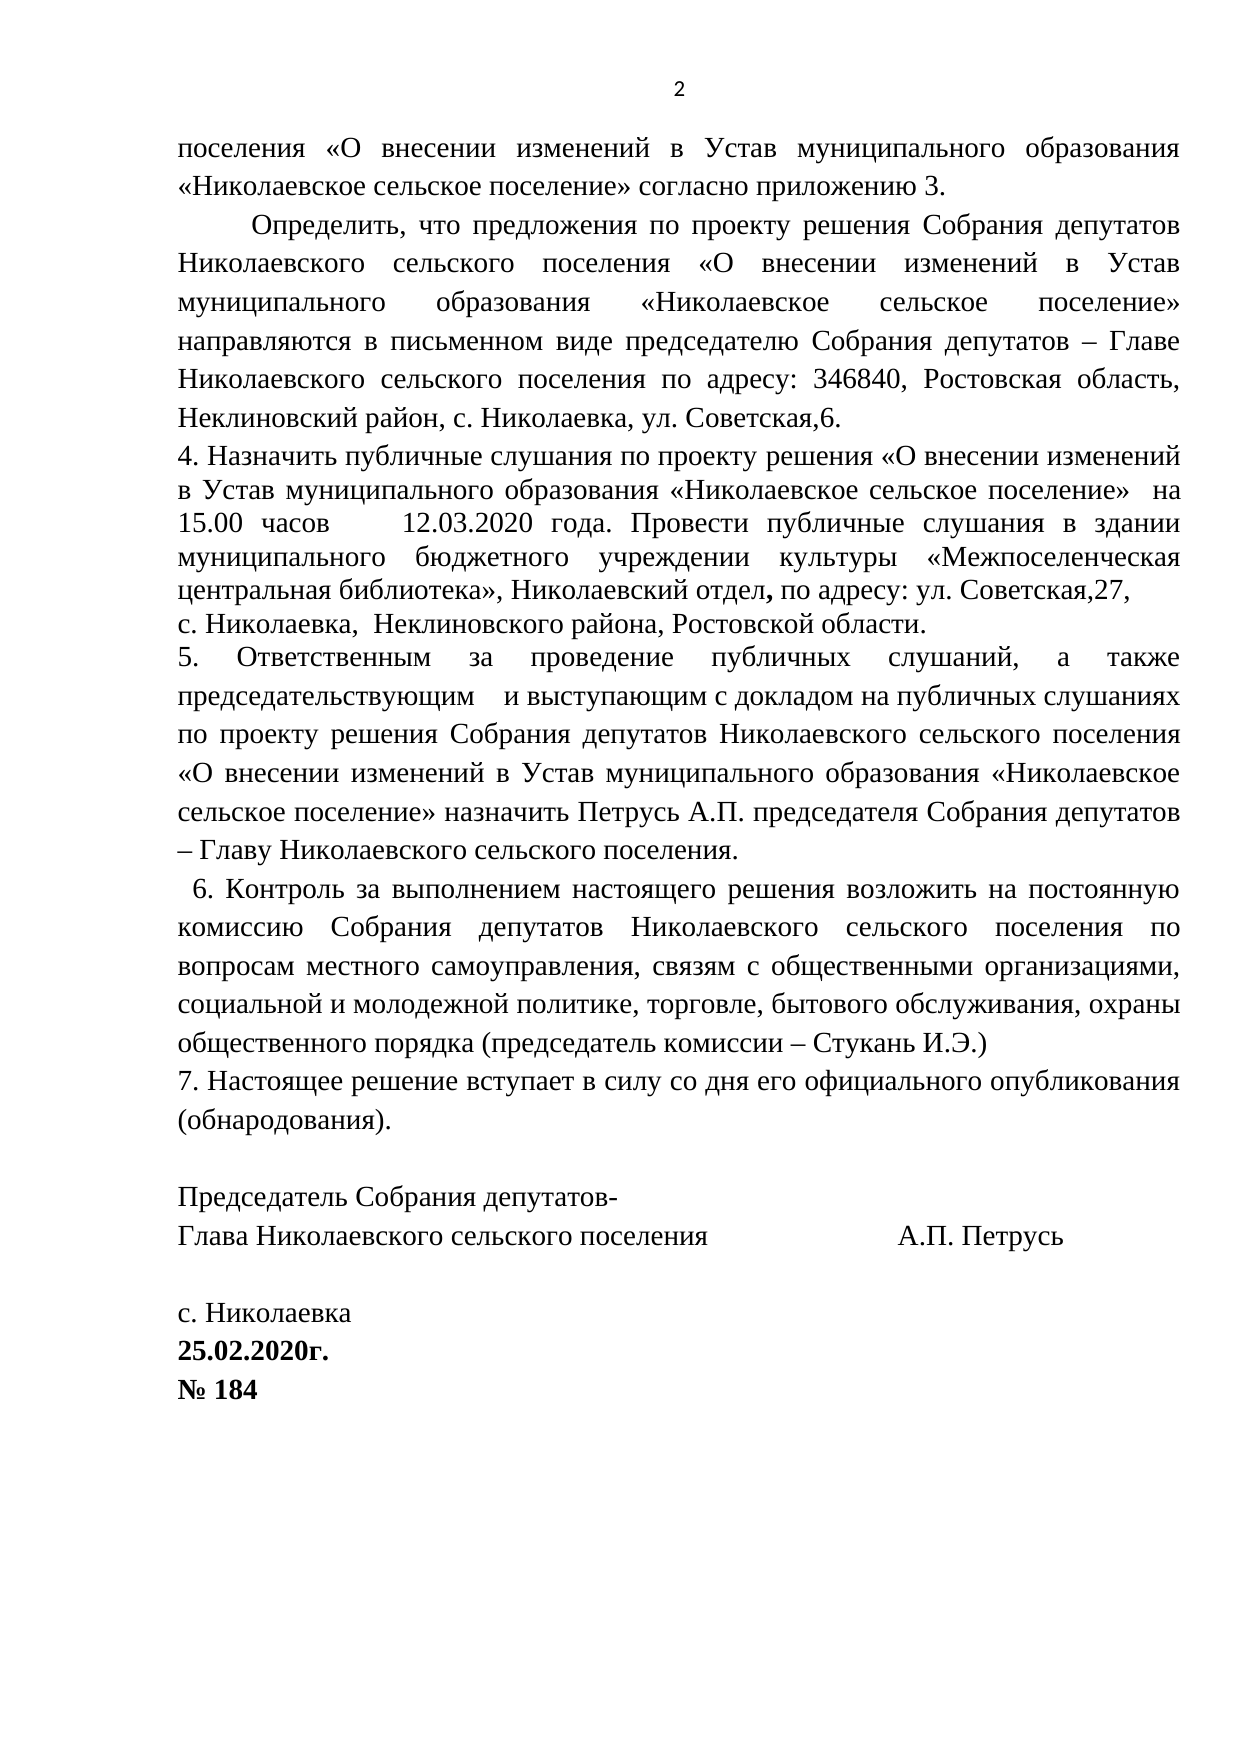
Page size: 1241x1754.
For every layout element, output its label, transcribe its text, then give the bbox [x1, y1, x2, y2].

text № 184 [177, 1372, 1181, 1405]
text 4. Назначить публичные слушания по проекту решения «О внесении изменений в Устав муниципального образования «Николаевское сельское поселение» на 15.00 часов 12.03.2020 года. Провести публичные слушания в здании муниципального бюджетного учреждении культуры «Межпоселенческая центральная библиотека», Николаевский отдел, по адресу: ул. Советская,27, [177, 438, 1181, 606]
text Председатель Собрания депутатов- [177, 1179, 1181, 1213]
text Глава Николаевского сельского поселения А.П. Петрусь [177, 1218, 1181, 1251]
text с. Николаевка, Неклиновского района, Ростовской области. [177, 606, 1181, 639]
text 6. Контроль за выполнением настоящего решения возложить на постоянную комиссию Собрания депутатов Николаевского сельского поселения по вопросам местного самоуправления, связям с общественными организациями, социальной и молодежной политике, торговле, бытового обслуживания, охраны общественного порядка (председатель комиссии – Стукань И.Э.) [177, 871, 1181, 1058]
text Определить, что предложения по проекту решения Собрания депутатов Николаевского сельского поселения «О внесении изменений в Устав муниципального образования «Николаевское сельское поселение» направляются в письменном виде председателю Собрания депутатов – Главе Николаевского сельского поселения по адресу: 346840, Ростовская область, Неклиновский район, с. Николаевка, ул. Советская,6. [177, 207, 1181, 433]
text с. Николаевка [177, 1295, 1181, 1328]
text 5. Ответственным за проведение публичных слушаний, а также председательствующим и выступающим с докладом на публичных слушаниях по проекту решения Собрания депутатов Николаевского сельского поселения «О внесении изменений в Устав муниципального образования «Николаевское сельское поселение» назначить Петрусь А.П. председателя Собрания депутатов – Главу Николаевского сельского поселения. [177, 639, 1181, 866]
text 7. Настоящее решение вступает в силу со дня его официального опубликования (обнародования). [177, 1063, 1181, 1136]
text 25.02.2020г. [177, 1333, 1181, 1367]
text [177, 130, 1181, 202]
